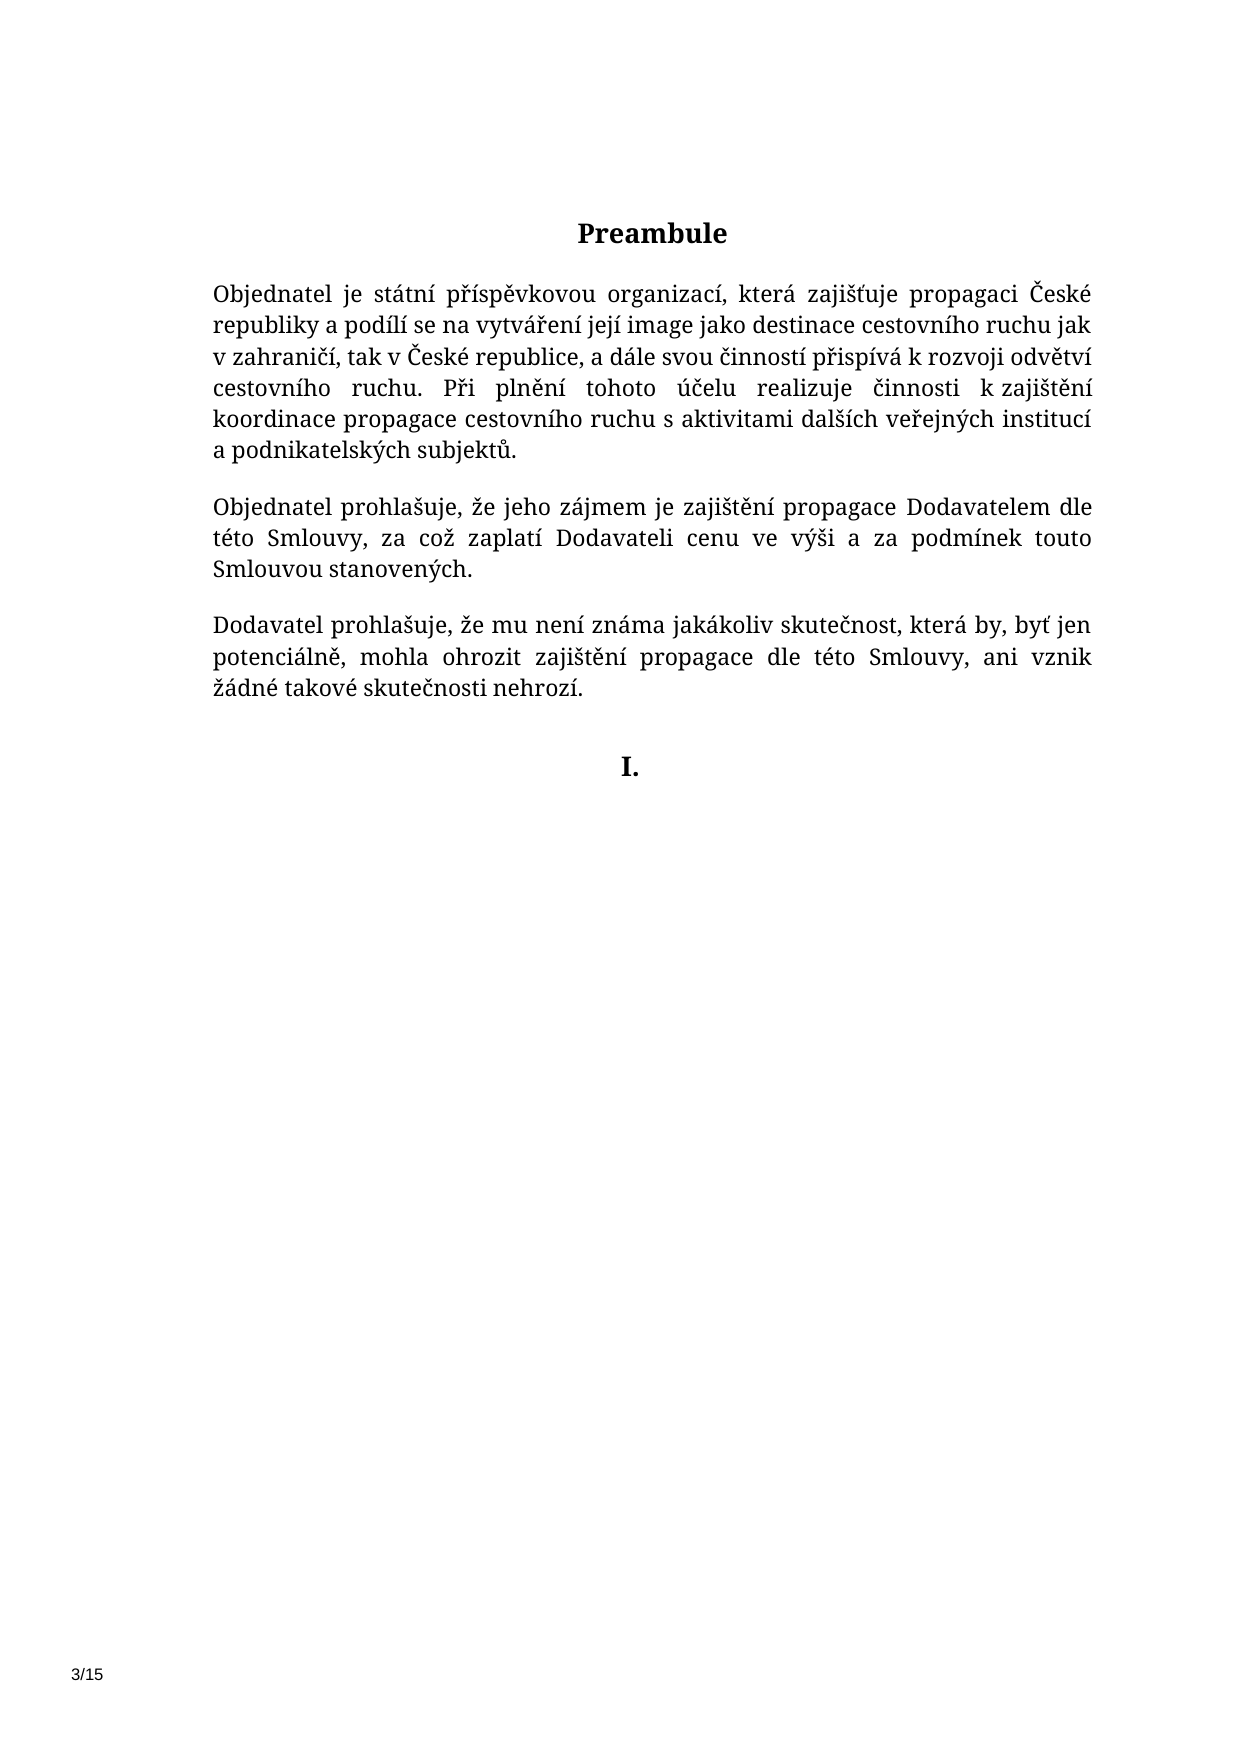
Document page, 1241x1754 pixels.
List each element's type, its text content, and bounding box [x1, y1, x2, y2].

title Objednatel prohlašuje, že jeho zájmem je zajištění propagace Dodavatelem dle této Smlouvy, za což zaplatí Dodavateli cenu ve výši a za podmínek touto Smlouvou stanovených. [213, 491, 1092, 584]
text Preambule [213, 214, 1092, 251]
title Dodavatel prohlašuje, že mu není známa jakákoliv skutečnost, která by, byť jen potenciálně, mohla ohrozit zajištění propagace dle této Smlouvy, ani vznik žádné takové skutečnosti nehrozí. [213, 609, 1092, 703]
title Objednatel je státní příspěvkovou organizací, která zajišťuje propagaci České republiky a podílí se na vytváření její image jako destinace cestovního ruchu jak v zahraničí, tak v České republice, a dále svou činností přispívá k rozvoji odvětví cestovního ruchu. Při plnění tohoto účelu realizuje činnosti k zajištění koordinace propagace cestovního ruchu s aktivitami dalších veřejných institucí a podnikatelských subjektů. [213, 278, 1092, 466]
